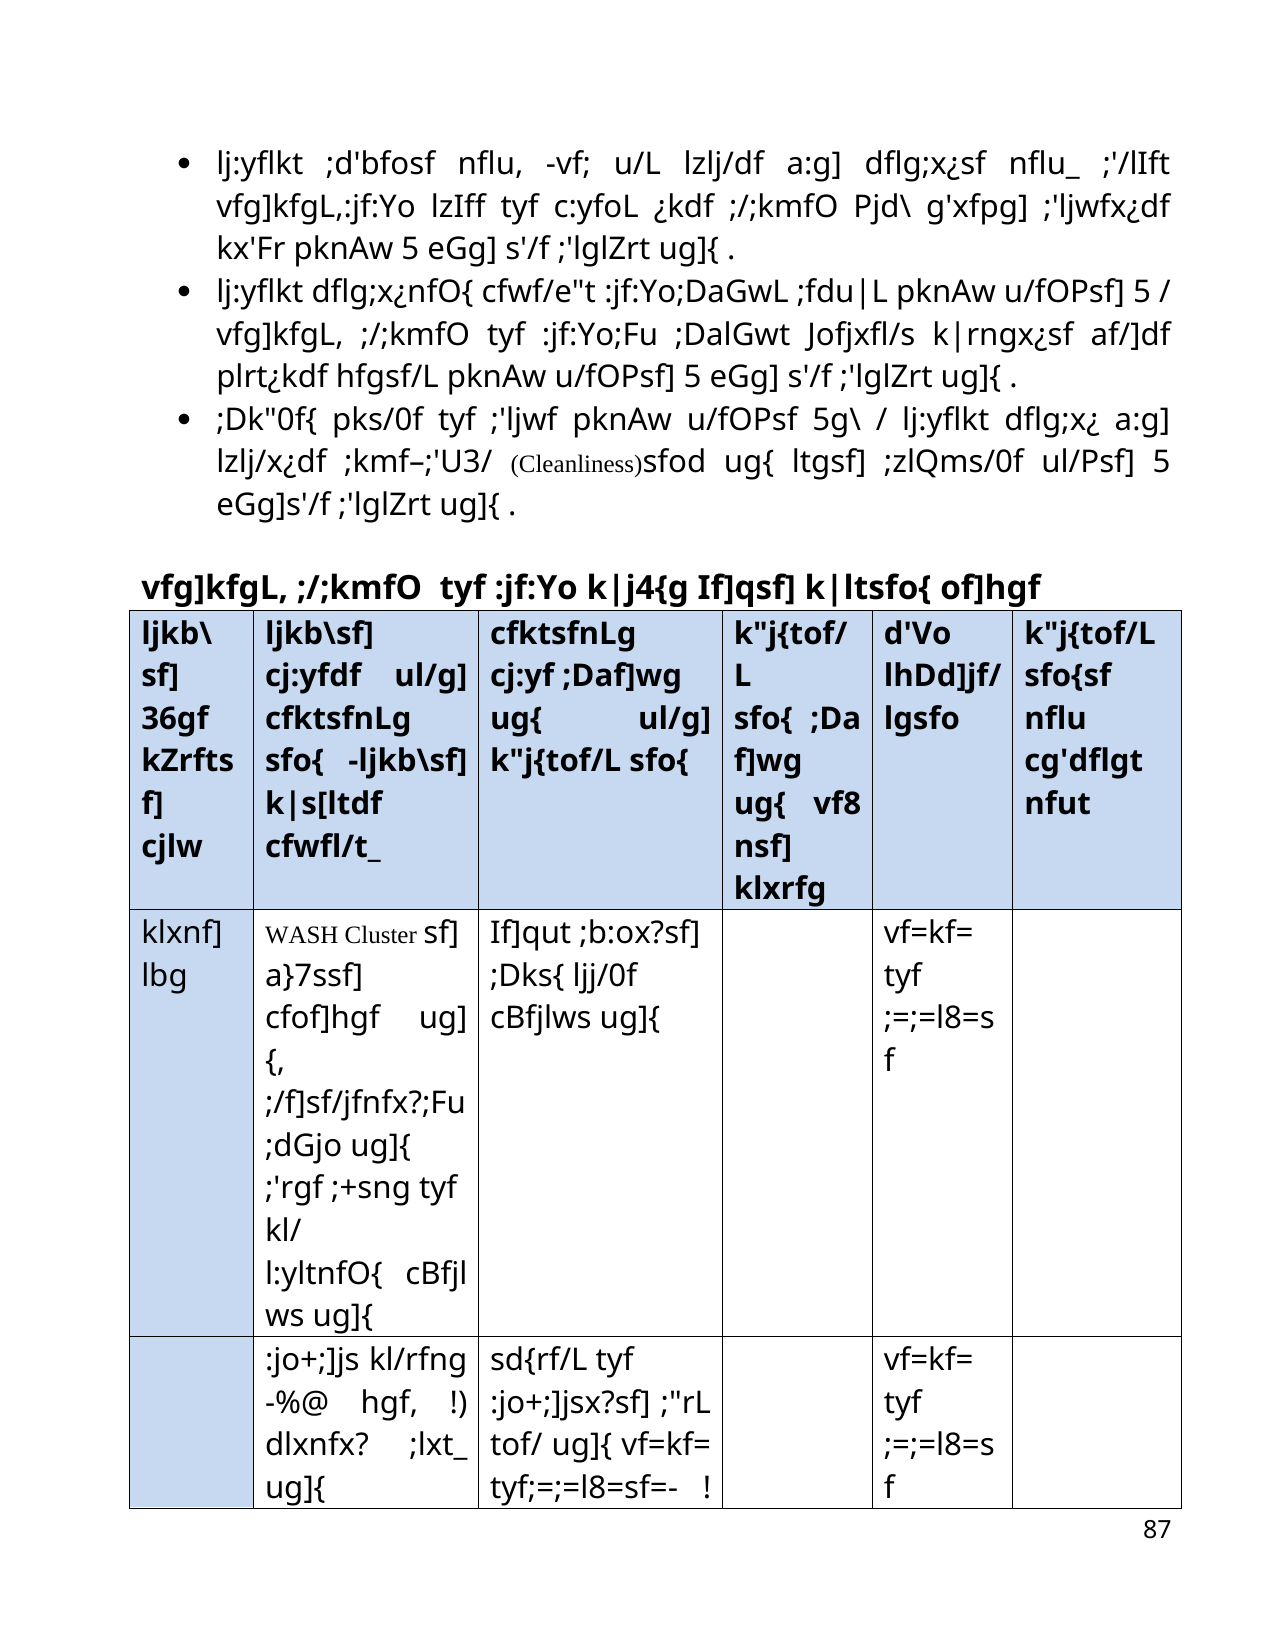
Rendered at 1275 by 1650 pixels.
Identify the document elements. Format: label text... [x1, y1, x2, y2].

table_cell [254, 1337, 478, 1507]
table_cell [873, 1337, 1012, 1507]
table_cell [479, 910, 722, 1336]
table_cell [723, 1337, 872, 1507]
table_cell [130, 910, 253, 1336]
list lj:yflkt ;d'bfosf nflu, -vf; u/L lzlj/df a:g] dflg;x¿sf nflu_ ;'/lIft vfg]kfgL,:jf:Yo lzIff tyf c:yfoL ¿kdf ;/;kmfO Pjd\ g'xfpg] ;'ljwfx¿df kx'Fr pknAw 5 eGg] s'/f ;'lglZrt ug]{ . [178, 141, 1171, 269]
list ;Dk"0f{ pks/0f tyf ;'ljwf pknAw u/fOPsf 5g\ / lj:yflkt dflg;x¿ a:g] lzlj/x¿df ;kmf–;'U3/ (Cleanliness)sfod ug{ ltgsf] ;zlQms/0f ul/Psf] 5 eGg]s'/f ;'lglZrt ug]{ . [178, 397, 1171, 524]
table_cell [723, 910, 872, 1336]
list lj:yflkt dflg;x¿nfO{ cfwf/e"t :jf:Yo;DaGwL ;fdu|L pknAw u/fOPsf] 5 / vfg]kfgL, ;/;kmfO tyf :jf:Yo;Fu ;DalGwt Jofjxfl/s k|rngx¿sf af/]df plrt¿kdf hfgsf/L pknAw u/fOPsf] 5 eGg] s'/f ;'lglZrt ug]{ . [178, 269, 1171, 397]
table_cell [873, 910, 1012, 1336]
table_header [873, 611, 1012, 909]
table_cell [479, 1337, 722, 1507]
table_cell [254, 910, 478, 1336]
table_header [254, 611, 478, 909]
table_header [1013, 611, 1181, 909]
text vfg]kfgL, ;/;kmfO tyf :jf:Yo k|j4{g If]qsf] k|ltsfo{ of]hgf [141, 564, 1171, 609]
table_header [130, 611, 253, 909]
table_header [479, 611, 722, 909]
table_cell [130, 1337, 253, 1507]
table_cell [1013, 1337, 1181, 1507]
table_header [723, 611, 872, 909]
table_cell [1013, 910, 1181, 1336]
